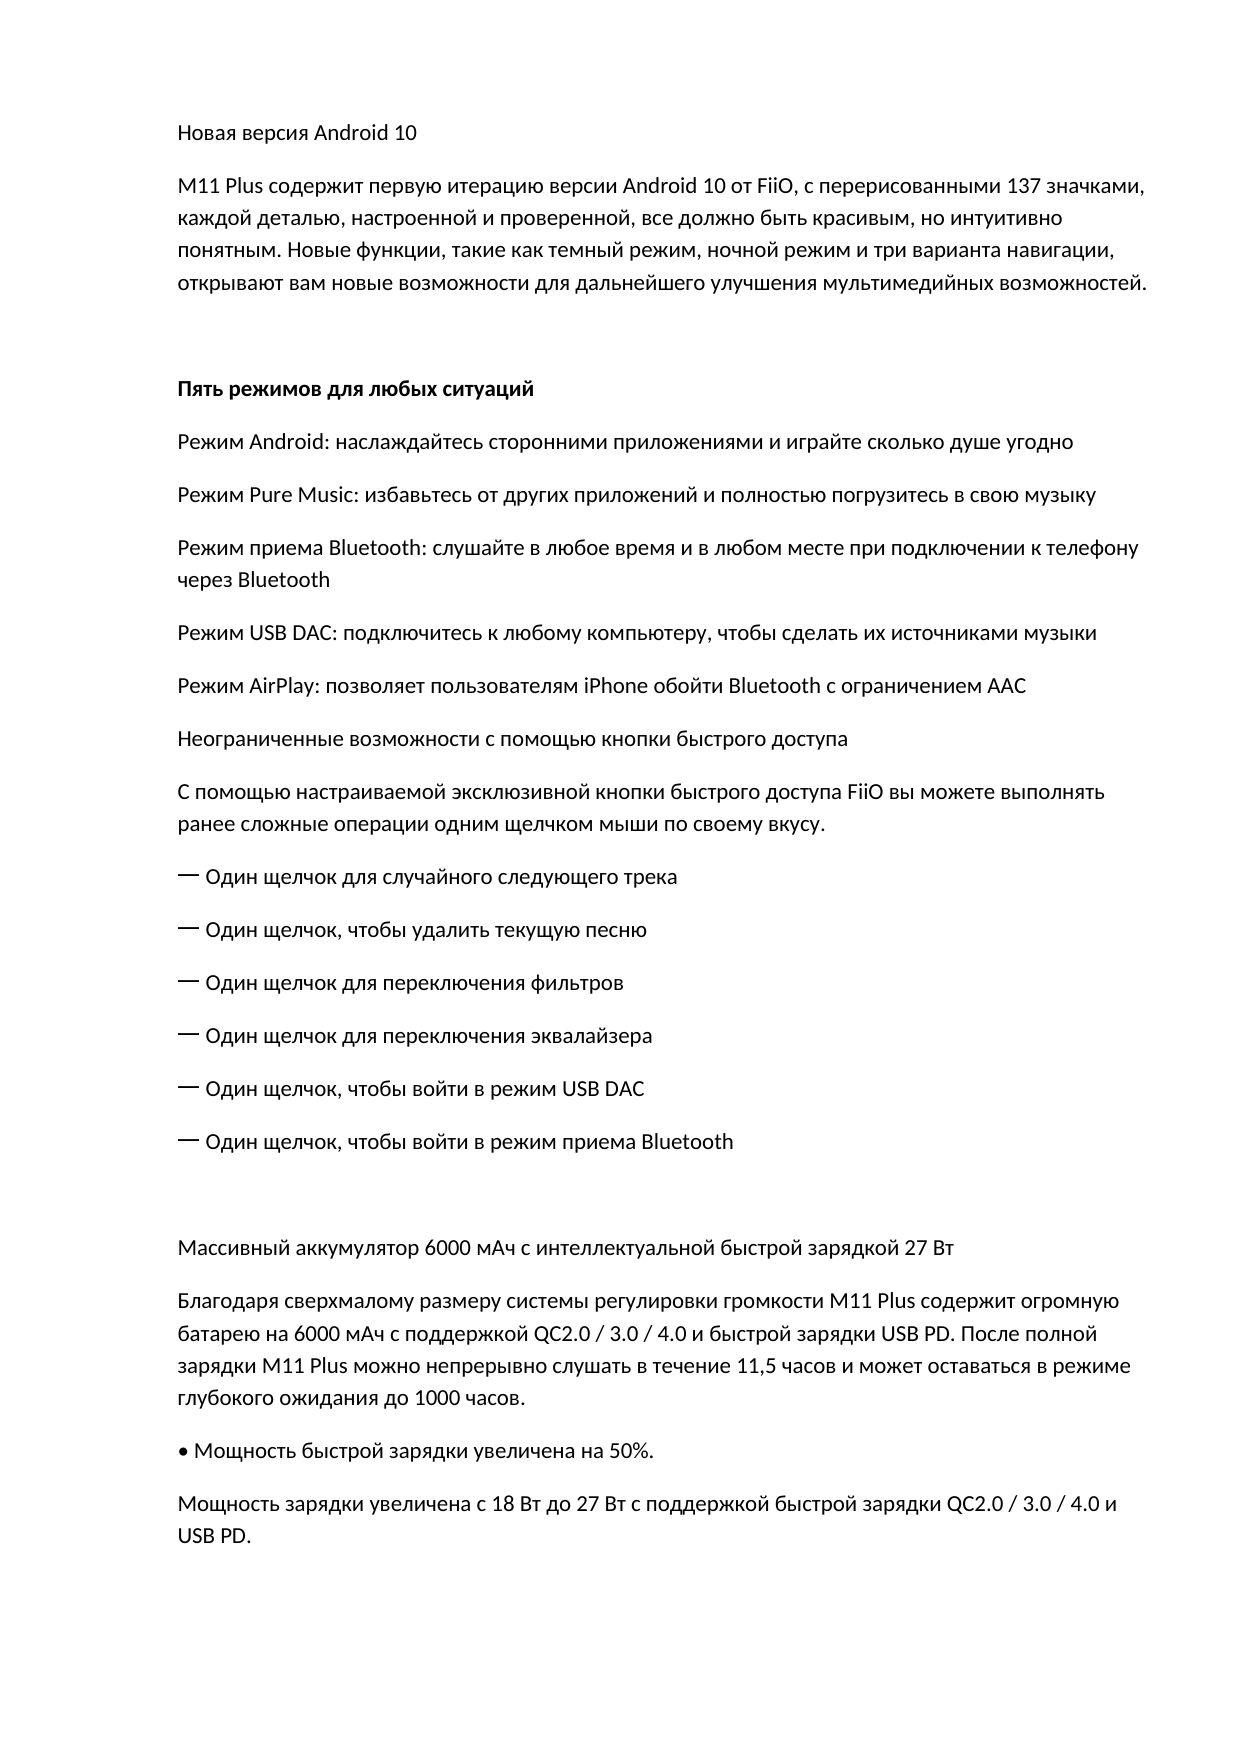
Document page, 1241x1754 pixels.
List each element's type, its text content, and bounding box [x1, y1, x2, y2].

text Режим Android: наслаждайтесь сторонними приложениями и играйте сколько душе угодно [177, 427, 1152, 455]
text • Мощность быстрой зарядки увеличена на 50%. [177, 1436, 1152, 1464]
text 一 Один щелчок, чтобы удалить текущую песню [177, 915, 1152, 943]
text Мощность зарядки увеличена с 18 Вт до 27 Вт с поддержкой быстрой зарядки QC2.0 / 3.0 / 4.0 и USB PD. [177, 1489, 1152, 1549]
text 一 Один щелчок, чтобы войти в режим приема Bluetooth [177, 1127, 1152, 1155]
text Режим USB DAC: подключитесь к любому компьютеру, чтобы сделать их источниками музыки [177, 618, 1152, 646]
text С помощью настраиваемой эксклюзивной кнопки быстрого доступа FiiO вы можете выполнять ранее сложные операции одним щелчком мыши по своему вкусу. [177, 777, 1152, 837]
text Пять режимов для любых ситуаций [177, 374, 1152, 402]
text Режим приема Bluetooth: слушайте в любое время и в любом месте при подключении к телефону через Bluetooth [177, 533, 1152, 593]
text 一 Один щелчок для переключения эквалайзера [177, 1021, 1152, 1049]
text Новая версия Android 10 [177, 118, 1152, 146]
text 一 Один щелчок, чтобы войти в режим USB DAC [177, 1074, 1152, 1102]
text Режим Pure Music: избавьтесь от других приложений и полностью погрузитесь в свою музыку [177, 480, 1152, 508]
text M11 Plus содержит первую итерацию версии Android 10 от FiiO, с перерисованными 137 значками, каждой деталью, настроенной и проверенной, все должно быть красивым, но интуитивно понятным. Новые функции, такие как темный режим, ночной режим и три варианта навигации, открывают вам новые возможности для дальнейшего улучшения мультимедийных возможностей. [177, 171, 1152, 296]
text 一 Один щелчок для случайного следующего трека [177, 862, 1152, 890]
text 一 Один щелчок для переключения фильтров [177, 968, 1152, 996]
text Массивный аккумулятор 6000 мАч с интеллектуальной быстрой зарядкой 27 Вт [177, 1233, 1152, 1261]
text Неограниченные возможности с помощью кнопки быстрого доступа [177, 724, 1152, 752]
text Режим AirPlay: позволяет пользователям iPhone обойти Bluetooth с ограничением AAC [177, 671, 1152, 699]
text Благодаря сверхмалому размеру системы регулировки громкости M11 Plus содержит огромную батарею на 6000 мАч с поддержкой QC2.0 / 3.0 / 4.0 и быстрой зарядки USB PD. После полной зарядки M11 Plus можно непрерывно слушать в течение 11,5 часов и может оставаться в режиме глубокого ожидания до 1000 часов. [177, 1286, 1152, 1411]
